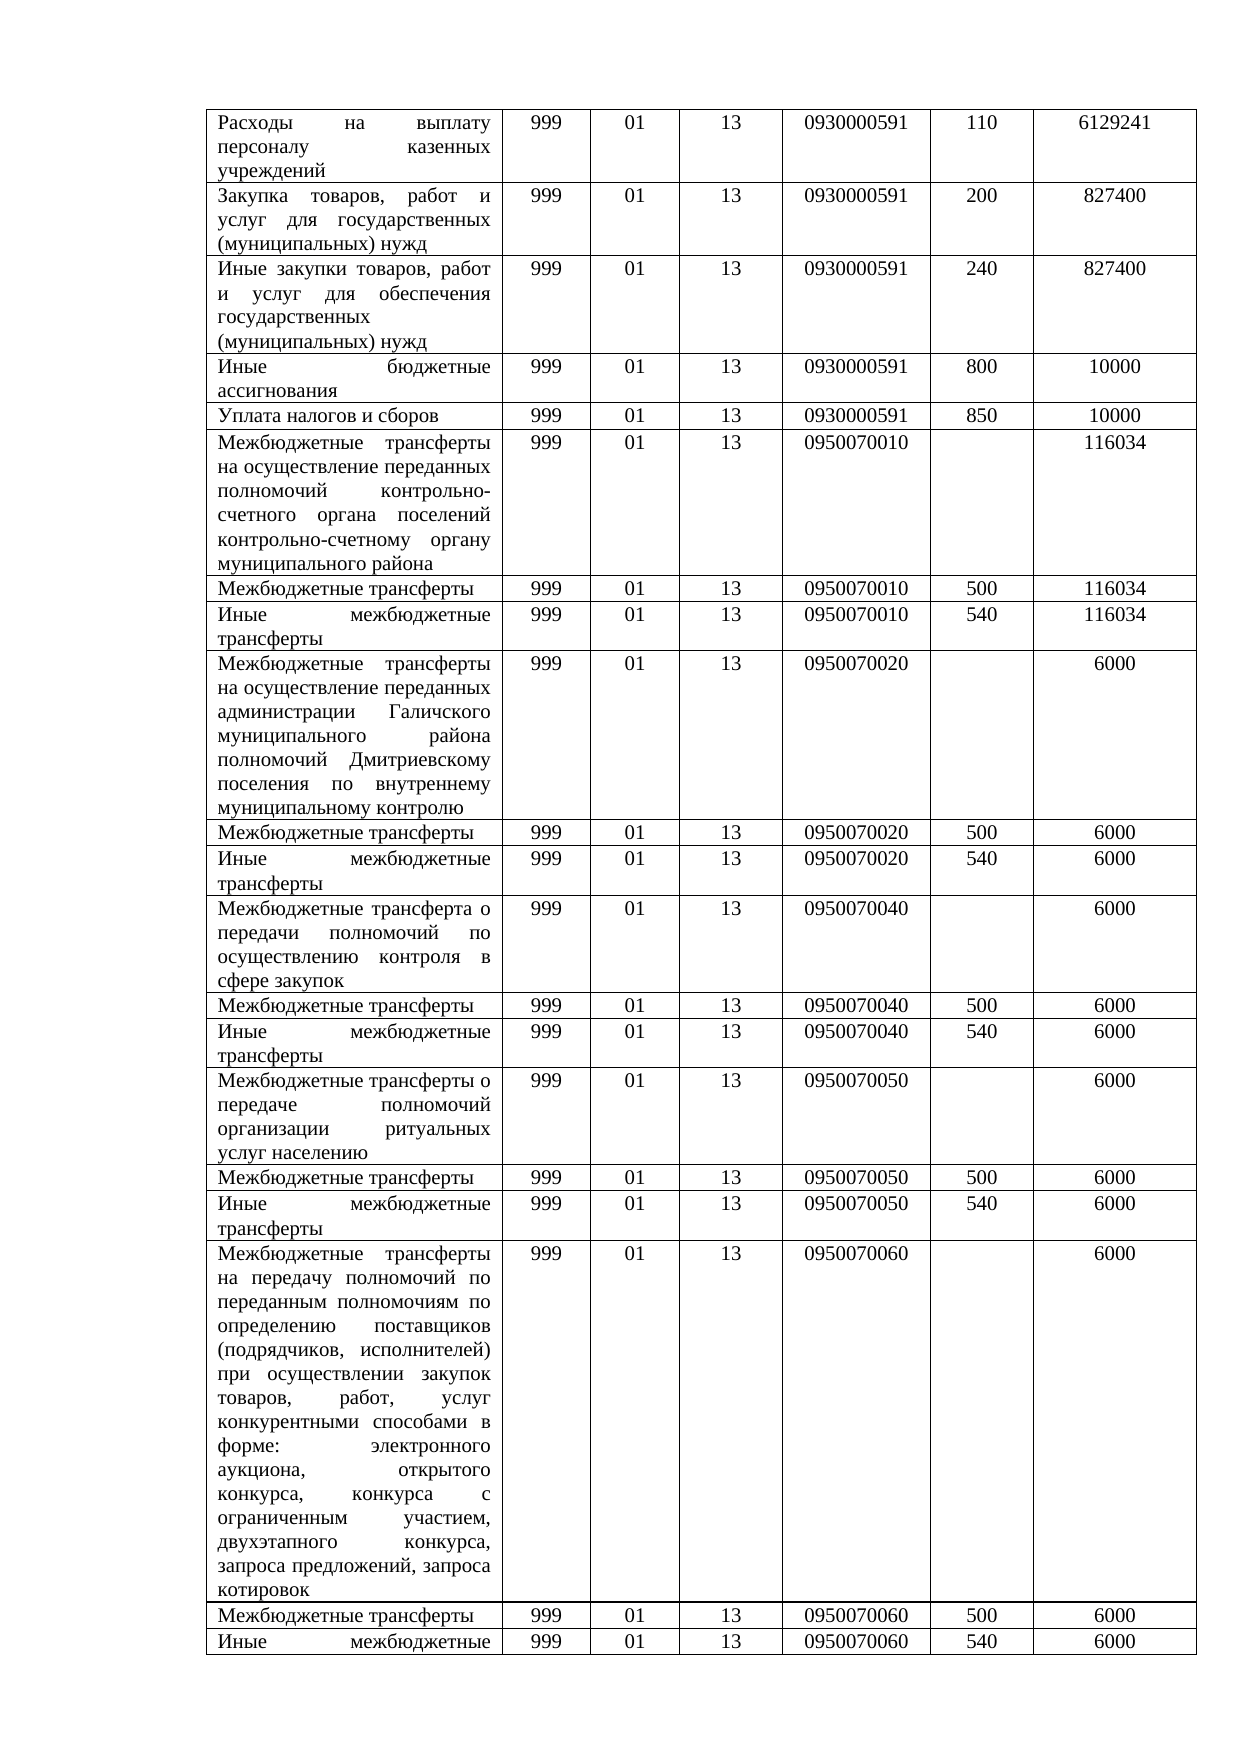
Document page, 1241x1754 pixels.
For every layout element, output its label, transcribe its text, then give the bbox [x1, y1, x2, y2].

table_cell 0930000591 [783, 354, 930, 402]
table_cell 540 [931, 1191, 1033, 1239]
table_cell 6000 [1034, 1165, 1196, 1190]
table_cell 999 [503, 993, 590, 1018]
table_cell 6000 [1034, 1191, 1196, 1239]
table_cell 999 [503, 820, 590, 845]
table_cell 110 [931, 110, 1033, 182]
table_cell 999 [503, 110, 590, 182]
table_cell 999 [503, 354, 590, 402]
table_cell [931, 651, 1033, 819]
table_cell 6129241 [1034, 110, 1196, 182]
table_cell 540 [931, 602, 1033, 650]
table_cell Межбюджетные трансферты на осуществление переданных администрации Галичского муниципального района полномочий Дмитриевскому поселения по внутреннему муниципальному контролю [207, 651, 502, 819]
table_cell 0950070020 [783, 651, 930, 819]
table_cell 13 [680, 403, 782, 429]
table_cell Иные закупки товаров, работ и услуг для обеспечения государственных (муниципальных) нужд [207, 256, 502, 353]
table_cell 0950070010 [783, 430, 930, 574]
table_cell 240 [931, 256, 1033, 353]
table_cell [931, 896, 1033, 992]
table_cell 999 [503, 1241, 590, 1601]
table_cell 999 [503, 1629, 590, 1653]
table_cell 13 [680, 896, 782, 992]
table_cell [931, 1068, 1033, 1164]
table_cell 500 [931, 1165, 1033, 1190]
table_cell 999 [503, 256, 590, 353]
table_cell 0950070050 [783, 1068, 930, 1164]
table_cell 999 [503, 1191, 590, 1239]
table_cell 13 [680, 1241, 782, 1601]
table_cell 13 [680, 576, 782, 601]
table_cell 6000 [1034, 1068, 1196, 1164]
table_cell 01 [591, 1165, 679, 1190]
table_cell 01 [591, 1019, 679, 1067]
table_cell 01 [591, 1603, 679, 1627]
table_cell 116034 [1034, 602, 1196, 650]
table_cell 01 [591, 602, 679, 650]
table_cell 01 [591, 1068, 679, 1164]
table_cell 827400 [1034, 183, 1196, 255]
table_cell 116034 [1034, 576, 1196, 601]
table_cell Межбюджетные трансферты на передачу полномочий по переданным полномочиям по определению поставщиков (подрядчиков, исполнителей) при осуществлении закупок товаров, работ, услуг конкурентными способами в форме: электронного аукциона, открытого конкурса, конкурса с ограниченным участием, двухэтапного конкурса, запроса предложений, запроса котировок [207, 1241, 502, 1601]
table_cell 13 [680, 1629, 782, 1653]
table_cell 01 [591, 1629, 679, 1653]
table_cell 540 [931, 1019, 1033, 1067]
table_cell 999 [503, 846, 590, 894]
table_cell 13 [680, 1165, 782, 1190]
table_cell Иные бюджетные ассигнования [207, 354, 502, 402]
table_cell 01 [591, 846, 679, 894]
table_cell 13 [680, 1019, 782, 1067]
table_cell Уплата налогов и сборов [207, 403, 502, 429]
table_cell 0950070040 [783, 993, 930, 1018]
table_cell 6000 [1034, 820, 1196, 845]
table_cell 01 [591, 576, 679, 601]
table_cell Иные межбюджетные трансферты [207, 1019, 502, 1067]
table_cell 6000 [1034, 993, 1196, 1018]
table_cell 6000 [1034, 846, 1196, 894]
table_cell 800 [931, 354, 1033, 402]
table_cell Межбюджетные трансферты [207, 576, 502, 601]
table_cell 0930000591 [783, 256, 930, 353]
table_cell [931, 430, 1033, 574]
table_cell 999 [503, 651, 590, 819]
table_cell 6000 [1034, 1603, 1196, 1627]
table_cell 0950070040 [783, 896, 930, 992]
table_cell 999 [503, 602, 590, 650]
table_cell 500 [931, 993, 1033, 1018]
table_cell 200 [931, 183, 1033, 255]
table_cell 6000 [1034, 1629, 1196, 1653]
table_cell 850 [931, 403, 1033, 429]
table_cell 01 [591, 183, 679, 255]
table_cell 827400 [1034, 256, 1196, 353]
table_cell 01 [591, 354, 679, 402]
table_cell 540 [931, 846, 1033, 894]
table_cell Межбюджетные трансферты [207, 993, 502, 1018]
table_cell 13 [680, 602, 782, 650]
table_cell Межбюджетные трансферты [207, 820, 502, 845]
table_cell 999 [503, 576, 590, 601]
table_cell 6000 [1034, 896, 1196, 992]
table_cell 0950070050 [783, 1165, 930, 1190]
table_cell 500 [931, 576, 1033, 601]
table_cell Межбюджетные трансферты [207, 1165, 502, 1190]
table_cell 01 [591, 820, 679, 845]
table_cell 999 [503, 183, 590, 255]
table_cell 10000 [1034, 403, 1196, 429]
table_cell 116034 [1034, 430, 1196, 574]
table_cell 999 [503, 896, 590, 992]
table_cell 10000 [1034, 354, 1196, 402]
table_cell 0950070060 [783, 1241, 930, 1601]
table_cell 13 [680, 110, 782, 182]
table_cell Иные межбюджетные трансферты [207, 602, 502, 650]
table_cell Иные межбюджетные трансферты [207, 1191, 502, 1239]
table_cell Иные межбюджетные трансферты [207, 846, 502, 894]
table_cell 13 [680, 651, 782, 819]
table_cell 13 [680, 993, 782, 1018]
table_cell 13 [680, 1191, 782, 1239]
table_cell 0950070020 [783, 820, 930, 845]
table_cell 0950070020 [783, 846, 930, 894]
table_cell 01 [591, 1191, 679, 1239]
table_cell 6000 [1034, 1019, 1196, 1067]
table_cell 999 [503, 1165, 590, 1190]
table_cell Межбюджетные трансферты о передаче полномочий организации ритуальных услуг населению [207, 1068, 502, 1164]
table_cell 0950070040 [783, 1019, 930, 1067]
table_cell Расходы на выплату персоналу казенных учреждений [207, 110, 502, 182]
table_cell 0950070050 [783, 1191, 930, 1239]
table_cell 0950070010 [783, 576, 930, 601]
table_cell 6000 [1034, 1241, 1196, 1601]
table_cell 999 [503, 1019, 590, 1067]
table_cell 01 [591, 256, 679, 353]
table_cell 13 [680, 846, 782, 894]
table_cell Межбюджетные трансферта о передачи полномочий по осуществлению контроля в сфере закупок [207, 896, 502, 992]
table_cell 13 [680, 256, 782, 353]
table_cell 999 [503, 1068, 590, 1164]
table_cell 0930000591 [783, 403, 930, 429]
table_cell 999 [503, 1603, 590, 1627]
table_cell [931, 1241, 1033, 1601]
table_cell 13 [680, 1603, 782, 1627]
table_cell 999 [503, 403, 590, 429]
table_cell 500 [931, 1603, 1033, 1627]
table_cell 01 [591, 896, 679, 992]
table_cell 13 [680, 183, 782, 255]
table_cell 540 [931, 1629, 1033, 1653]
table_cell 500 [931, 820, 1033, 845]
table_cell 01 [591, 993, 679, 1018]
table_cell 0950070060 [783, 1629, 930, 1653]
table_cell 0930000591 [783, 110, 930, 182]
table_cell 01 [591, 651, 679, 819]
table_cell 0950070010 [783, 602, 930, 650]
table_cell 0930000591 [783, 183, 930, 255]
table_cell Закупка товаров, работ и услуг для государственных (муниципальных) нужд [207, 183, 502, 255]
table_cell 01 [591, 403, 679, 429]
table_cell Межбюджетные трансферты [207, 1603, 502, 1627]
table_cell 01 [591, 110, 679, 182]
table_cell Межбюджетные трансферты на осуществление переданных полномочий контрольно-счетного органа поселений контрольно-счетному органу муниципального района [207, 430, 502, 574]
table_cell 01 [591, 1241, 679, 1601]
table_cell 999 [503, 430, 590, 574]
table_cell Иные межбюджетные трансферты [207, 1629, 502, 1653]
table_cell 0950070060 [783, 1603, 930, 1627]
table_cell 13 [680, 820, 782, 845]
table_cell 01 [591, 430, 679, 574]
table_cell 13 [680, 354, 782, 402]
table_cell 13 [680, 430, 782, 574]
table_cell 6000 [1034, 651, 1196, 819]
table_cell 13 [680, 1068, 782, 1164]
